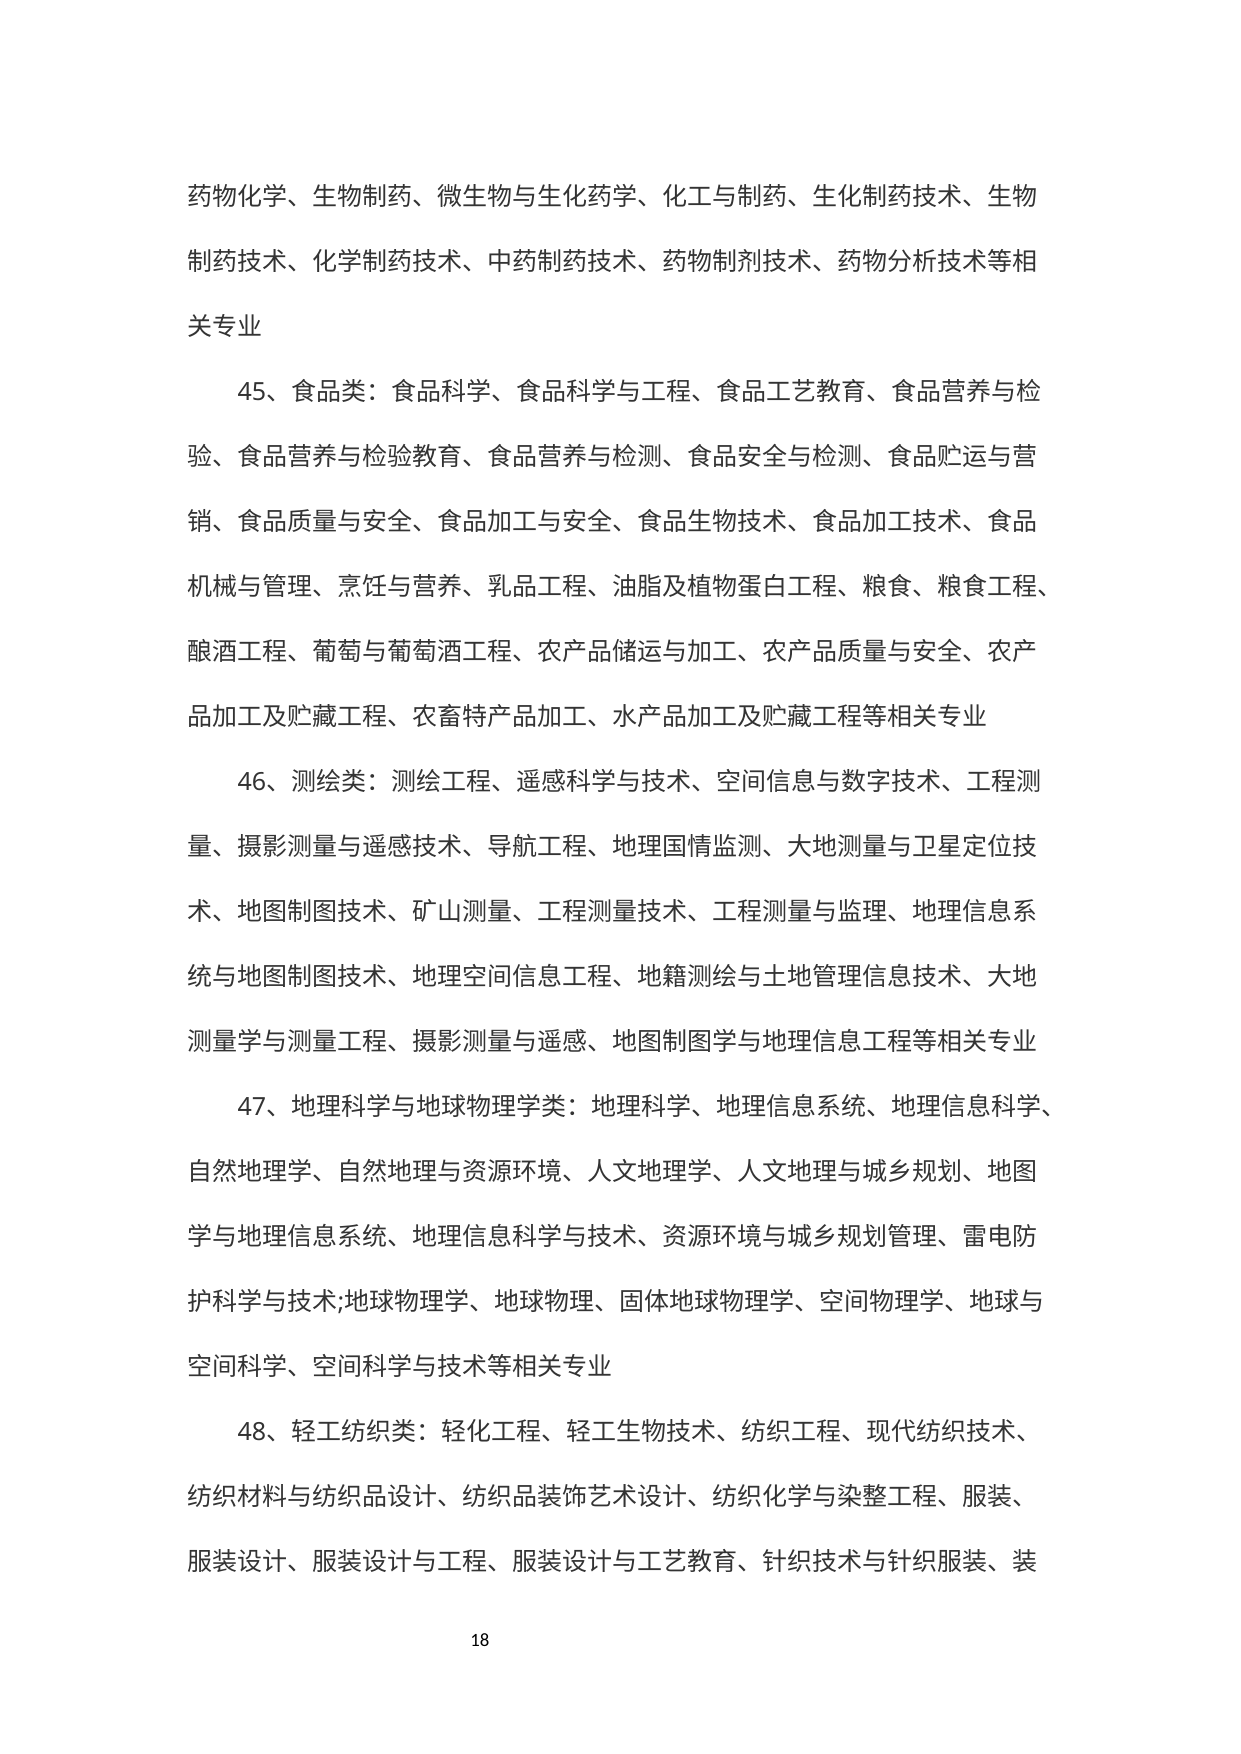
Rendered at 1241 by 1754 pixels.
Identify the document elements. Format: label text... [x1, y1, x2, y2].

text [187, 1397, 1053, 1592]
text 47、地理科学与地球物理学类：地理科学、地理信息系统、地理信息科学、自然地理学、自然地理与资源环境、人文地理学、人文地理与城乡规划、地图学与地理信息系统、地理信息科学与技术、资源环境与城乡规划管理、雷电防护科学与技术;地球物理学、地球物理、固体地球物理学、空间物理学、地球与空间科学、空间科学与技术等相关专业 [187, 1072, 1053, 1397]
text 46、测绘类：测绘工程、遥感科学与技术、空间信息与数字技术、工程测量、摄影测量与遥感技术、导航工程、地理国情监测、大地测量与卫星定位技术、地图制图技术、矿山测量、工程测量技术、工程测量与监理、地理信息系统与地图制图技术、地理空间信息工程、地籍测绘与土地管理信息技术、大地测量学与测量工程、摄影测量与遥感、地图制图学与地理信息工程等相关专业 [187, 747, 1053, 1072]
text 45、食品类：食品科学、食品科学与工程、食品工艺教育、食品营养与检验、食品营养与检验教育、食品营养与检测、食品安全与检测、食品贮运与营销、食品质量与安全、食品加工与安全、食品生物技术、食品加工技术、食品机械与管理、烹饪与营养、乳品工程、油脂及植物蛋白工程、粮食、粮食工程、酿酒工程、葡萄与葡萄酒工程、农产品储运与加工、农产品质量与安全、农产品加工及贮藏工程、农畜特产品加工、水产品加工及贮藏工程等相关专业 [187, 357, 1053, 747]
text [187, 162, 1053, 357]
